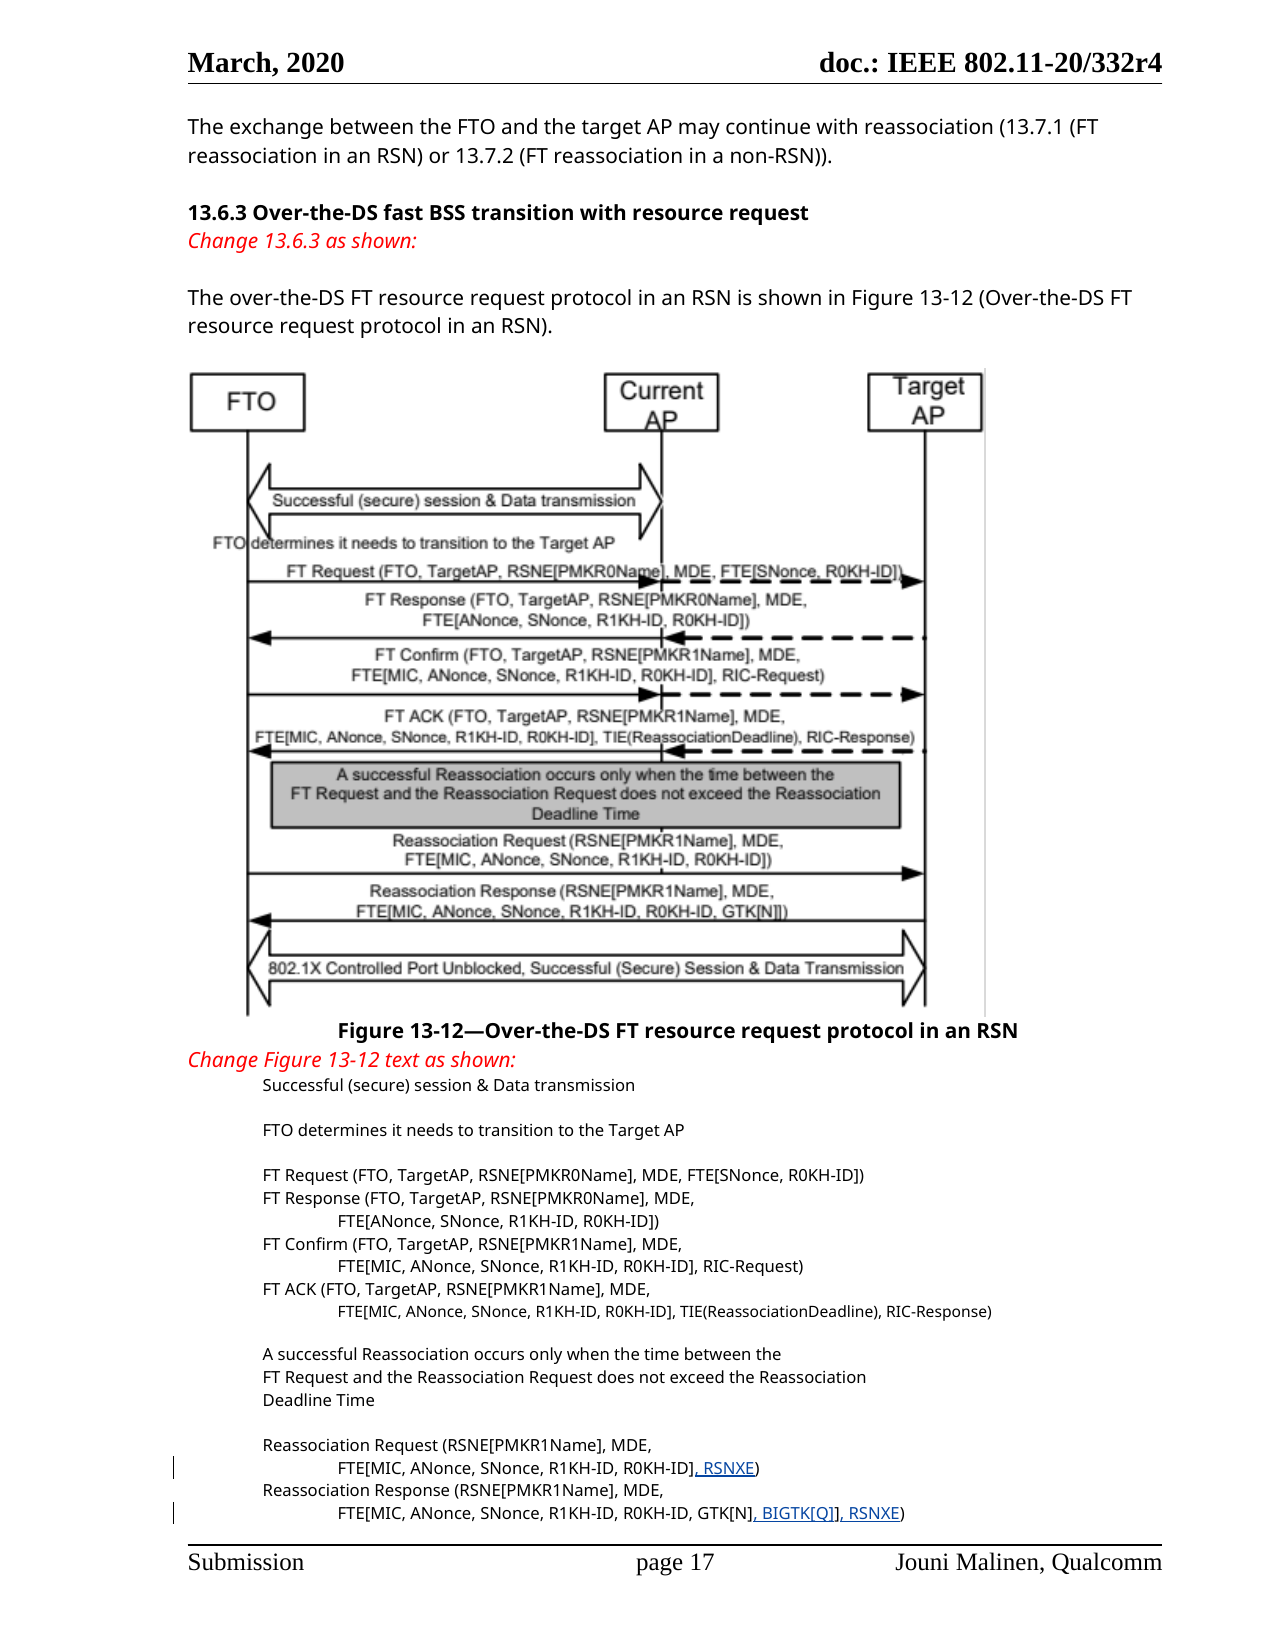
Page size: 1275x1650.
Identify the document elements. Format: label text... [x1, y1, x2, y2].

text FT Request and the Reassociation Request does not exceed the Reassociation [187, 1366, 1162, 1388]
text The exchange between the FTO and the target AP may continue with reassociation (13.7.1 (FT reassociation in an RSN) or 13.7.2 (FT reassociation in a non-RSN)). [187, 112, 1162, 169]
text Reassociation Response (RSNE[PMKR1Name], MDE, [187, 1479, 1162, 1502]
text Change 13.6.3 as shown: [187, 226, 1162, 255]
text FTE[MIC, ANonce, SNonce, R1KH-ID, R0KH-ID], TIE(ReassociationDeadline), RIC-Response) [187, 1300, 1162, 1322]
text FTE[ANonce, SNonce, R1KH-ID, R0KH-ID]) [187, 1209, 1162, 1232]
text Figure 13-12—Over-the-DS FT resource request protocol in an RSN [187, 1016, 1162, 1045]
text Reassociation Request (RSNE[PMKR1Name], MDE, [187, 1434, 1162, 1456]
text FT ACK (FTO, TargetAP, RSNE[PMKR1Name], MDE, [187, 1278, 1162, 1300]
text FT Confirm (FTO, TargetAP, RSNE[PMKR1Name], MDE, [187, 1232, 1162, 1255]
text A successful Reassociation occurs only when the time between the [187, 1343, 1162, 1366]
text FT Request (FTO, TargetAP, RSNE[PMKR0Name], MDE, FTE[SNonce, R0KH-ID]) [187, 1164, 1162, 1187]
text FTE[MIC, ANonce, SNonce, R1KH-ID, R0KH-ID, GTK[N]]) [187, 1502, 1162, 1524]
text FT Response (FTO, TargetAP, RSNE[PMKR0Name], MDE, [187, 1187, 1162, 1209]
text FTE[MIC, ANonce, SNonce, R1KH-ID, R0KH-ID]) [187, 1456, 1162, 1479]
text The over-the-DS FT resource request protocol in an RSN is shown in Figure 13-12 (Over-the-DS FT resource request protocol in an RSN). [187, 283, 1162, 340]
text FTE[MIC, ANonce, SNonce, R1KH-ID, R0KH-ID], RIC-Request) [187, 1255, 1162, 1278]
text Change Figure 13-12 text as shown: [187, 1045, 1162, 1073]
text 13.6.3 Over-the-DS fast BSS transition with resource request [187, 198, 1162, 226]
text FTO determines it needs to transition to the Target AP [187, 1119, 1162, 1141]
text Deadline Time [187, 1388, 1162, 1411]
text Successful (secure) session & Data transmission [187, 1073, 1162, 1096]
